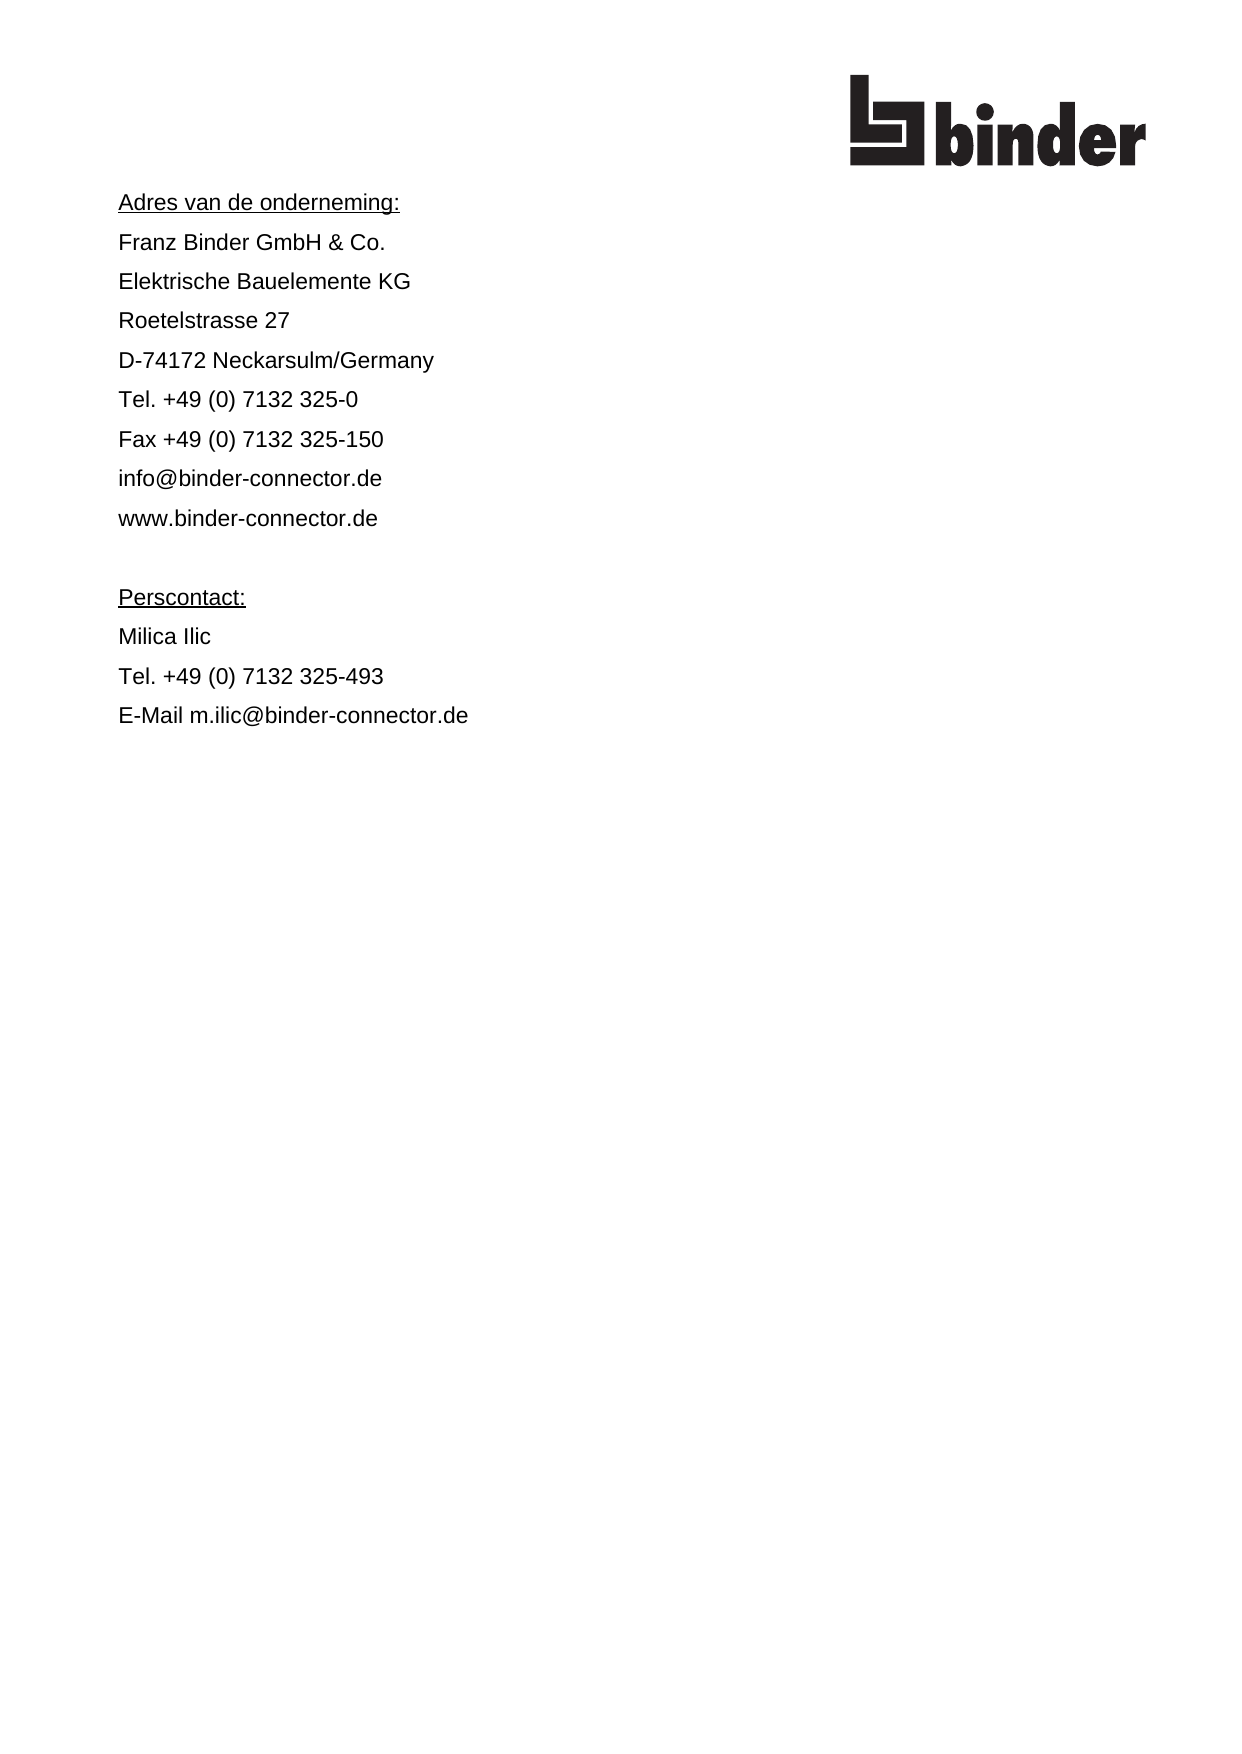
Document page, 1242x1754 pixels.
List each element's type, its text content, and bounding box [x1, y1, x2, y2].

text info@binder-connector.de [118, 465, 1148, 492]
text Perscontact: [118, 584, 1148, 610]
text Tel. +49 (0) 7132 325-0 [118, 386, 1148, 413]
text D-74172 Neckarsulm/Germany [118, 347, 1148, 373]
text Fax +49 (0) 7132 325-150 [118, 426, 1148, 452]
text Elektrische Bauelemente KG [118, 268, 1148, 294]
text Roetelstrasse 27 [118, 307, 1148, 334]
text www.binder-connector.de [118, 505, 1148, 531]
text Milica Ilic [118, 623, 1148, 649]
text Tel. +49 (0) 7132 325-493 [118, 663, 1148, 689]
text E-Mail m.ilic@binder-connector.de [118, 702, 1148, 728]
text Adres van de onderneming: [118, 189, 1148, 215]
text Franz Binder GmbH & Co. [118, 228, 1148, 255]
